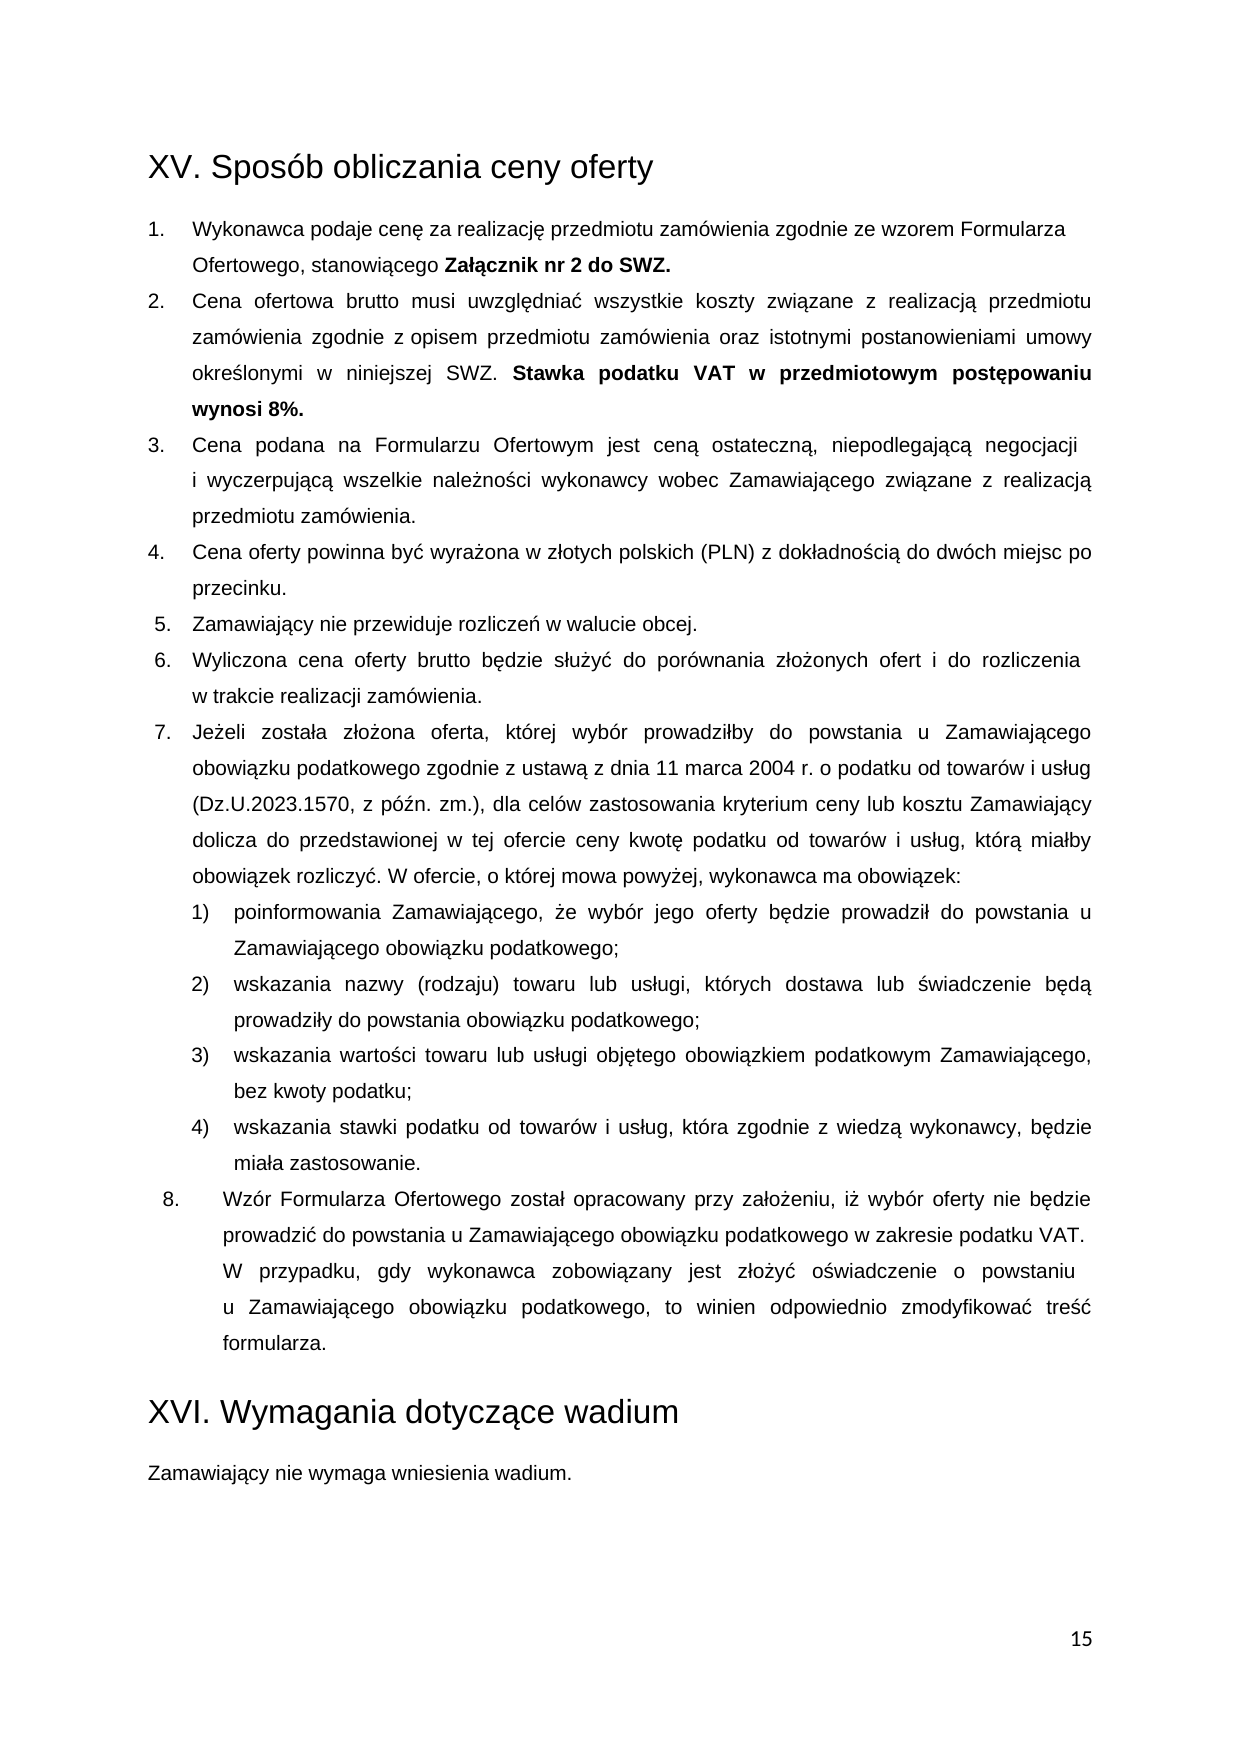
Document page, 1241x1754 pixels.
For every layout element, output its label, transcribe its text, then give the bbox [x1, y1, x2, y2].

list Cena oferty powinna być wyrażona w złotych polskich (PLN) z dokładnością do dwóch miejsc po przecinku. [148, 540, 1093, 600]
text 1) poinformowania Zamawiającego, że wybór jego oferty będzie prowadził do powstania u Zamawiającego obowiązku podatkowego; [191, 899, 1093, 959]
list Zamawiający nie przewiduje rozliczeń w walucie obcej. [154, 612, 1093, 636]
list Wyliczona cena oferty brutto będzie służyć do porównania złożonych ofert i do rozliczenia w trakcie realizacji zamówienia. [154, 648, 1093, 708]
text 2) wskazania nazwy (rodzaju) towaru lub usługi, których dostawa lub świadczenie będą prowadziły do powstania obowiązku podatkowego; [191, 971, 1093, 1031]
list Wykonawca podaje cenę za realizację przedmiotu zamówienia zgodnie ze wzorem Formularza Ofertowego, stanowiącego Załącznik nr 2 do SWZ. [148, 217, 1093, 277]
text Zamawiający nie wymaga wniesienia wadium. [148, 1461, 1093, 1485]
text 4) wskazania stawki podatku od towarów i usług, która zgodnie z wiedzą wykonawcy, będzie miała zastosowanie. [191, 1115, 1093, 1175]
text XV. Sposób obliczania ceny oferty [148, 148, 1093, 186]
list Wzór Formularza Ofertowego został opracowany przy założeniu, iż wybór oferty nie będzie prowadzić do powstania u Zamawiającego obowiązku podatkowego w zakresie podatku VAT. W przypadku, gdy wykonawca zobowiązany jest złożyć oświadczenie o powstaniu u Zamawiającego obowiązku podatkowego, to winien odpowiednio zmodyfikować treść formularza. [162, 1187, 1093, 1355]
text 3) wskazania wartości towaru lub usługi objętego obowiązkiem podatkowym Zamawiającego, bez kwoty podatku; [191, 1043, 1093, 1103]
list Jeżeli została złożona oferta, której wybór prowadziłby do powstania u Zamawiającego obowiązku podatkowego zgodnie z ustawą z dnia 11 marca 2004 r. o podatku od towarów i usług (Dz.U.2023.1570, z późn. zm.), dla celów zastosowania kryterium ceny lub kosztu Zamawiający dolicza do przedstawionej w tej ofercie ceny kwotę podatku od towarów i usług, którą miałby obowiązek rozliczyć. W ofercie, o której mowa powyżej, wykonawca ma obowiązek: [154, 720, 1093, 888]
text XVI. Wymagania dotyczące wadium [148, 1392, 1093, 1430]
list Cena podana na Formularzu Ofertowym jest ceną ostateczną, niepodlegającą negocjacji i wyczerpującą wszelkie należności wykonawcy wobec Zamawiającego związane z realizacją przedmiotu zamówienia. [148, 432, 1093, 528]
list Cena ofertowa brutto musi uwzględniać wszystkie koszty związane z realizacją przedmiotu zamówienia zgodnie z opisem przedmiotu zamówienia oraz istotnymi postanowieniami umowy określonymi w niniejszej SWZ. Stawka podatku VAT w przedmiotowym postępowaniu wynosi 8%. [148, 289, 1093, 420]
